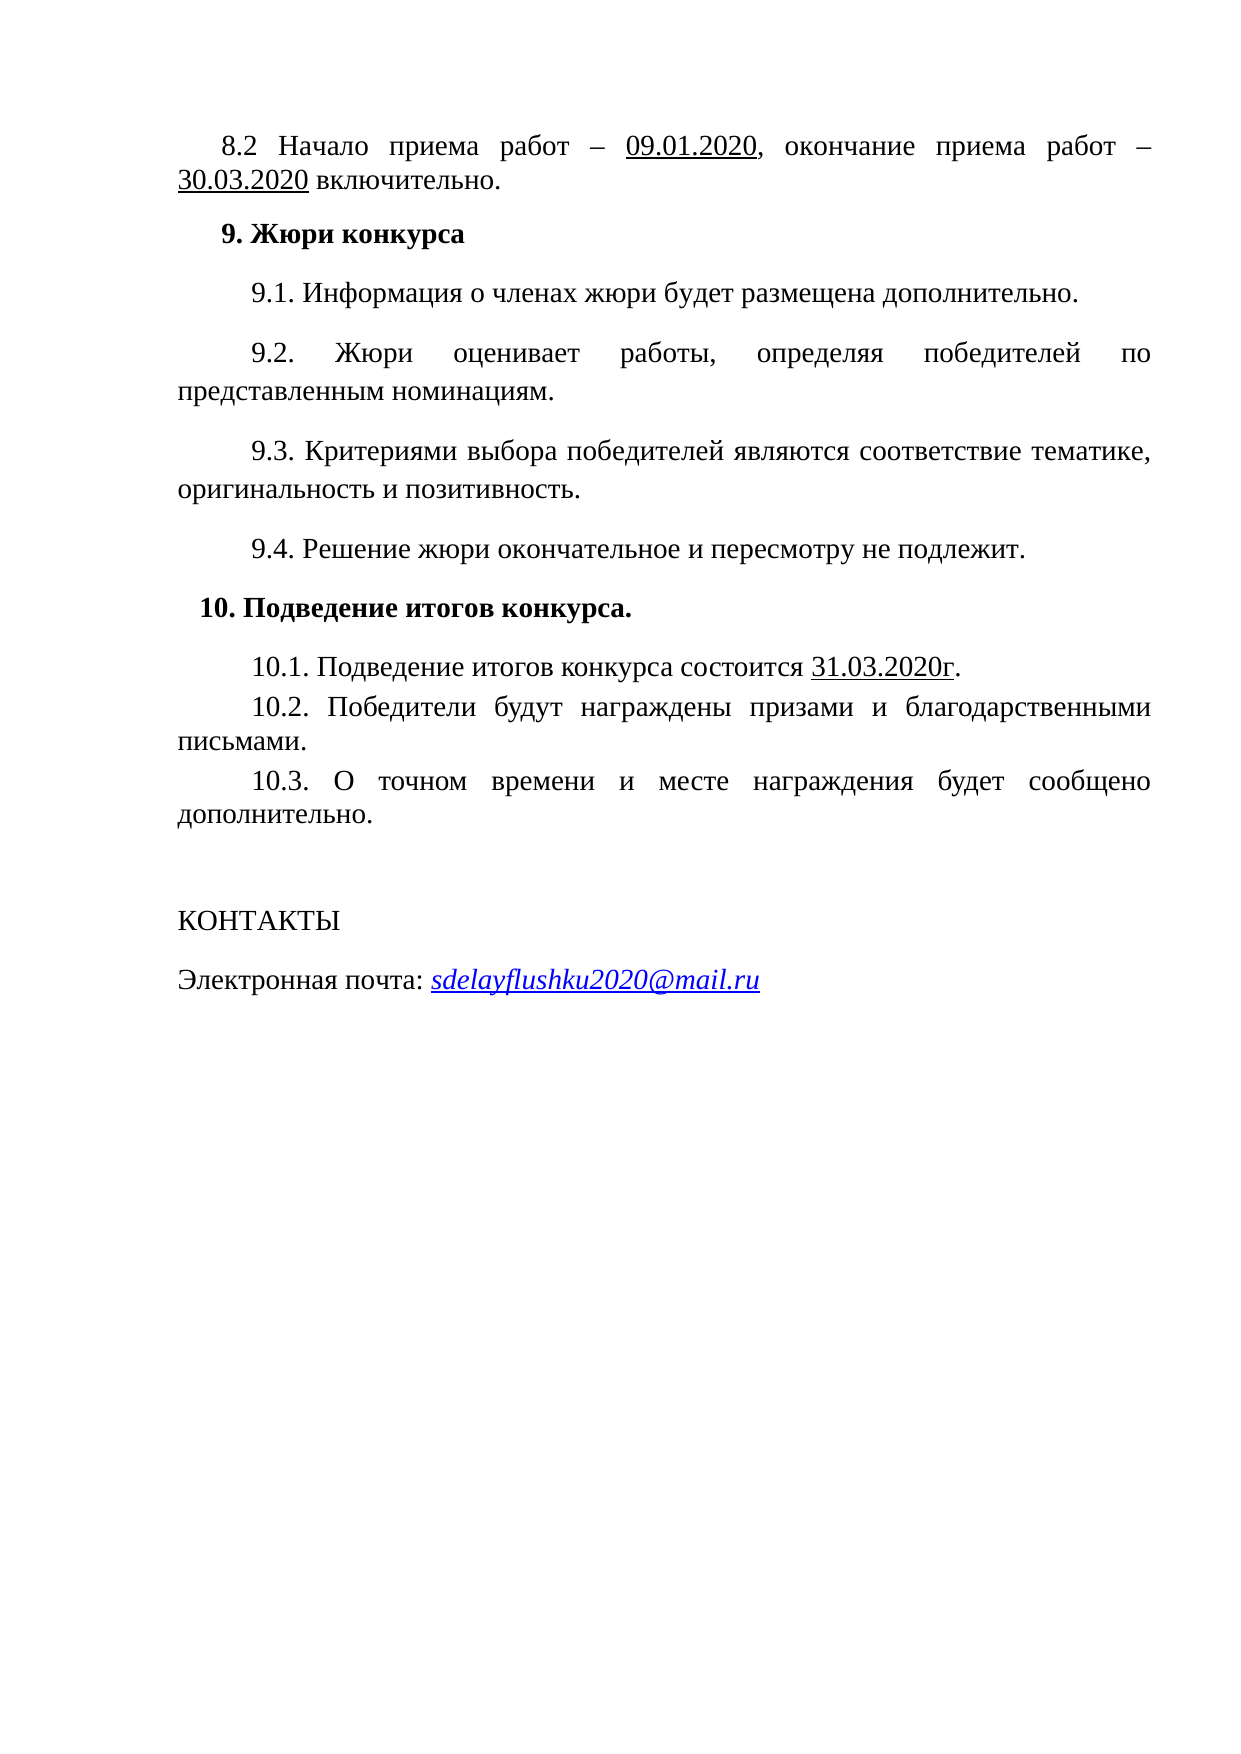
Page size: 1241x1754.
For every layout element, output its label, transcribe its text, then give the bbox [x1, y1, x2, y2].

text 8.2 Начало приема работ – 09.01.2020, окончание приема работ – 30.03.2020 включительно. [177, 128, 1152, 195]
list 10.2. Победители будут награждены призами и благодарственными письмами. [177, 689, 1152, 756]
text 9.1. Информация о членах жюри будет размещена дополнительно. [177, 276, 1152, 309]
list 10.1. Подведение итогов конкурса состоится 31.03.2020г. [177, 649, 1152, 683]
text КОНТАКТЫ [177, 903, 1152, 937]
list 10.3. О точном времени и месте награждения будет сообщено дополнительно. [177, 763, 1152, 830]
text 10. Подведение итогов конкурса. [177, 590, 1152, 624]
text 9.2. Жюри оценивает работы, определяя победителей по представленным номинациям. [177, 335, 1152, 407]
text 9.3. Критериями выбора победителей являются соответствие тематике, оригинальность и позитивность. [177, 433, 1152, 505]
text 9. Жюри конкурса [177, 216, 1152, 250]
text 9.4. Решение жюри окончательное и пересмотру не подлежит. [177, 531, 1152, 564]
text Электронная почта: sdelayflushku2020@mail.ru [177, 962, 1152, 996]
